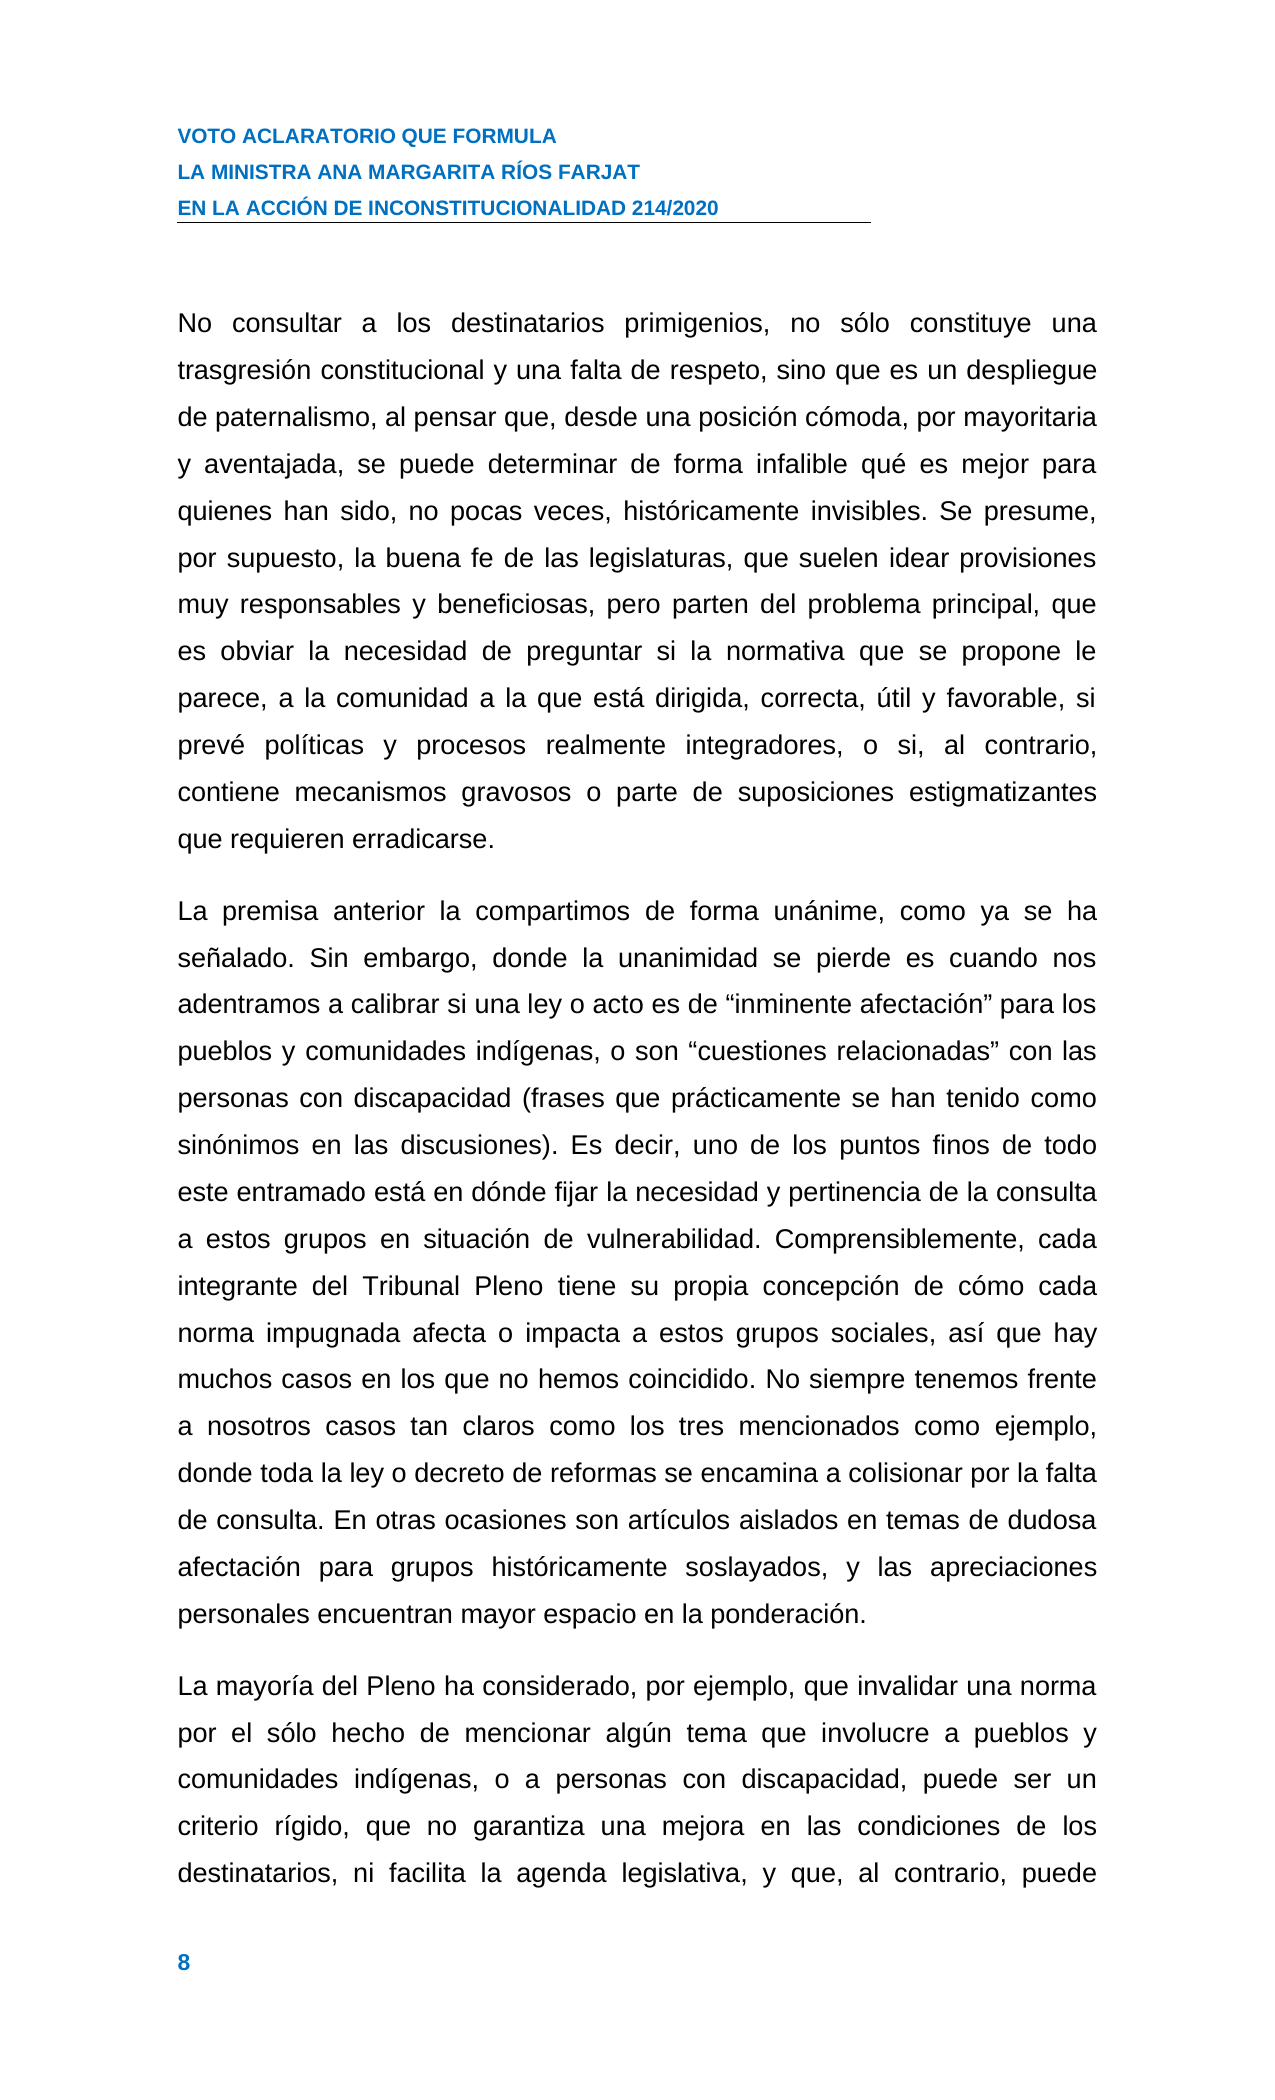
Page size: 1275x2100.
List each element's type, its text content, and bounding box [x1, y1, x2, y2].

text No consultar a los destinatarios primigenios, no sólo constituye una trasgresión constitucional y una falta de respeto, sino que es un despliegue de paternalismo, al pensar que, desde una posición cómoda, por mayoritaria y aventajada, se puede determinar de forma infalible qué es mejor para quienes han sido, no pocas veces, históricamente invisibles. Se presume, por supuesto, la buena fe de las legislaturas, que suelen idear provisiones muy responsables y beneficiosas, pero parten del problema principal, que es obviar la necesidad de preguntar si la normativa que se propone le parece, a la comunidad a la que está dirigida, correcta, útil y favorable, si prevé políticas y procesos realmente integradores, o si, al contrario, contiene mecanismos gravosos o parte de suposiciones estigmatizantes que requieren erradicarse. [177, 307, 1098, 854]
text La premisa anterior la compartimos de forma unánime, como ya se ha señalado. Sin embargo, donde la unanimidad se pierde es cuando nos adentramos a calibrar si una ley o acto es de “inminente afectación” para los pueblos y comunidades indígenas, o son “cuestiones relacionadas” con las personas con discapacidad (frases que prácticamente se han tenido como sinónimos en las discusiones). Es decir, uno de los puntos finos de todo este entramado está en dónde fijar la necesidad y pertinencia de la consulta a estos grupos en situación de vulnerabilidad. Comprensiblemente, cada integrante del Tribunal Pleno tiene su propia concepción de cómo cada norma impugnada afecta o impacta a estos grupos sociales, así que hay muchos casos en los que no hemos coincidido. No siempre tenemos frente a nosotros casos tan claros como los tres mencionados como ejemplo, donde toda la ley o decreto de reformas se encamina a colisionar por la falta de consulta. En otras ocasiones son artículos aislados en temas de dudosa afectación para grupos históricamente soslayados, y las apreciaciones personales encuentran mayor espacio en la ponderación. [177, 895, 1098, 1629]
